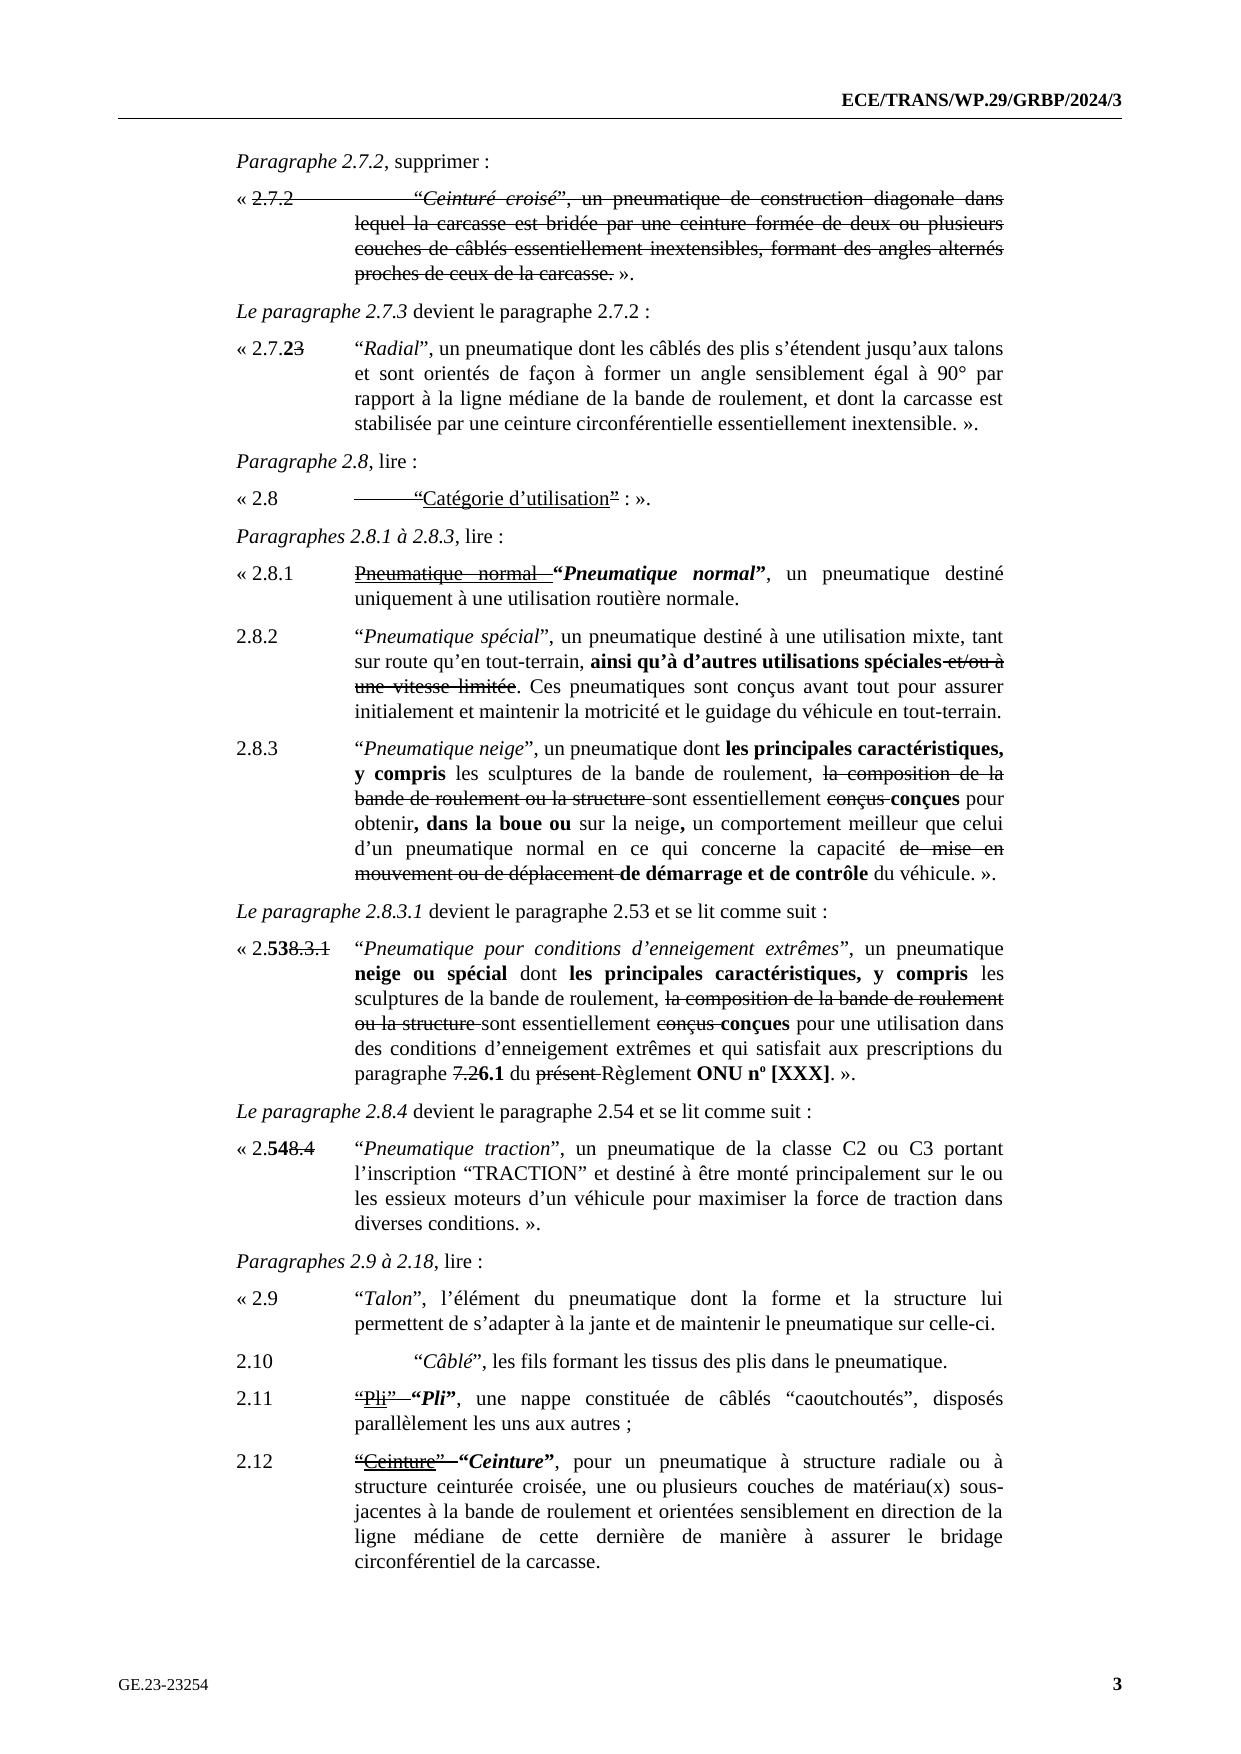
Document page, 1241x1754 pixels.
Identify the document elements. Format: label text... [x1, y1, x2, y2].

text « 2.8.1 Pneumatique normal “Pneumatique normal”, un pneumatique destiné uniquement à une utilisation routière normale. [236, 560, 1004, 610]
text Le paragraphe 2.8.4 devient le paragraphe 2.54 et se lit comme suit : [236, 1098, 1004, 1123]
text Le paragraphe 2.7.3 devient le paragraphe 2.7.2 : [236, 298, 1004, 323]
text 2.11 “Pli” “Pli”, une nappe constituée de câblés “caoutchoutés”, disposés parallèlement les uns aux autres ; [236, 1385, 1004, 1435]
text Paragraphe 2.8, lire : [236, 448, 1004, 473]
text « 2.7.2 “Ceinturé croisé”, un pneumatique de construction diagonale dans lequel la carcasse est bridée par une ceinture formée de deux ou plusieurs couches de câblés essentiellement inextensibles, formant des angles alternés proches de ceux de la carcasse. ». [236, 185, 1004, 285]
text « 2.9 “Talon”, l’élément du pneumatique dont la forme et la structure lui permettent de s’adapter à la jante et de maintenir le pneumatique sur celle-ci. [236, 1285, 1004, 1335]
text 2.8.3 “Pneumatique neige”, un pneumatique dont les principales caractéristiques, y compris les sculptures de la bande de roulement, la composition de la bande de roulement ou la structure sont essentiellement conçus conçues pour obtenir, dans la boue ou sur la neige, un comportement meilleur que celui d’un pneumatique normal en ce qui concerne la capacité de mise en mouvement ou de déplacement de démarrage et de contrôle du véhicule. ». [236, 735, 1004, 885]
text « 2.538.3.1 “Pneumatique pour conditions d’enneigement extrêmes”, un pneumatique neige ou spécial dont les principales caractéristiques, y compris les sculptures de la bande de roulement, la composition de la bande de roulement ou la structure sont essentiellement conçus conçues pour une utilisation dans des conditions d’enneigement extrêmes et qui satisfait aux prescriptions du paragraphe 7.26.1 du présent Règlement ONU no [XXX]. ». [236, 935, 1004, 1085]
text Paragraphe 2.7.2, supprimer : [236, 148, 1004, 173]
text Paragraphes 2.9 à 2.18, lire : [236, 1248, 1004, 1273]
text Le paragraphe 2.8.3.1 devient le paragraphe 2.53 et se lit comme suit : [236, 898, 1004, 923]
text Paragraphes 2.8.1 à 2.8.3, lire : [236, 523, 1004, 548]
text 2.8.2 “Pneumatique spécial”, un pneumatique destiné à une utilisation mixte, tant sur route qu’en tout-terrain, ainsi qu’à d’autres utilisations spéciales et/ou à une vitesse limitée. Ces pneumatiques sont conçus avant tout pour assurer initialement et maintenir la motricité et le guidage du véhicule en tout-terrain. [236, 623, 1004, 723]
text 2.10 “Câblé”, les fils formant les tissus des plis dans le pneumatique. [236, 1348, 1004, 1373]
text « 2.7.23 “Radial”, un pneumatique dont les câblés des plis s’étendent jusqu’aux talons et sont orientés de façon à former un angle sensiblement égal à 90° par rapport à la ligne médiane de la bande de roulement, et dont la carcasse est stabilisée par une ceinture circonférentielle essentiellement inextensible. ». [236, 335, 1004, 435]
text « 2.548.4 “Pneumatique traction”, un pneumatique de la classe C2 ou C3 portant l’inscription “TRACTION” et destiné à être monté principalement sur le ou les essieux moteurs d’un véhicule pour maximiser la force de traction dans diverses conditions. ». [236, 1135, 1004, 1235]
text 2.12 “Ceinture” “Ceinture”, pour un pneumatique à structure radiale ou à structure ceinturée croisée, une ou plusieurs couches de matériau(x) sous-jacentes à la bande de roulement et orientées sensiblement en direction de la ligne médiane de cette dernière de manière à assurer le bridage circonférentiel de la carcasse. [236, 1448, 1004, 1573]
text « 2.8 “Catégorie d’utilisation” : ». [236, 485, 1004, 510]
